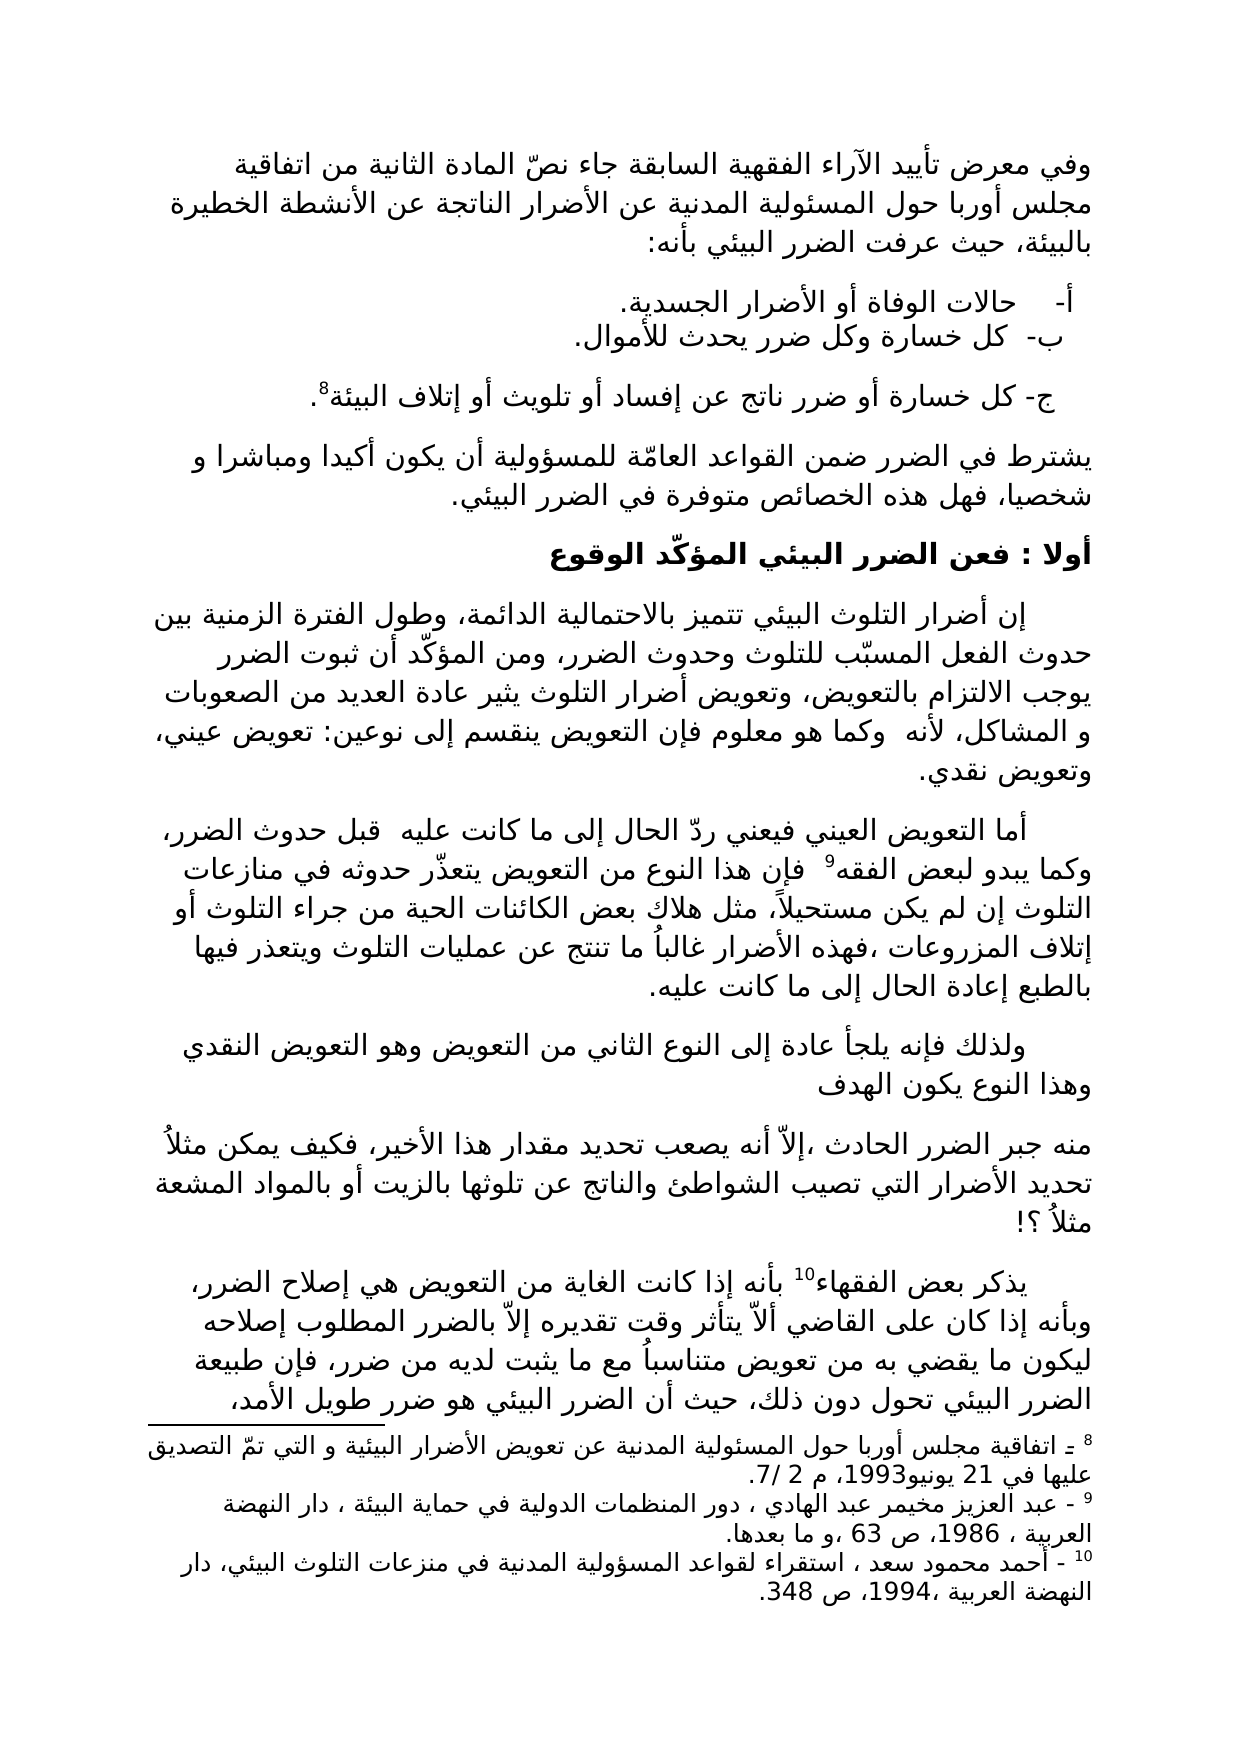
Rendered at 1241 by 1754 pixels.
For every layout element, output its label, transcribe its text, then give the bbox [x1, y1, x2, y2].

text ولذلك فإنه یلجأ عادة إلى النوع الثاني من التعویض وهو التعویض النقدي وهذا النوع یكون الهدف [148, 1029, 1093, 1102]
text منه جبر الضرر الحادث ،إلاّ أنه یصعب تحدید مقدار هذا الأخير، فكيف یمكن مثلاُ تحدید الأضرار التي تصيب الشواطئ والناتج عن تلوثها بالزیت أو بالمواد المشعة مثلاُ ؟! [148, 1127, 1093, 1239]
text إن أضرار التلوث البيئي تتميز بالاحتمالية الدائمة، وطول الفترة الزمنية بين حدوث الفعل المسبّب للتلوث وحدوث الضرر، ومن المؤكّد أن ثبوت الضرر یوجب الالتزام بالتعویض، وتعویض أضرار التلوث یثير عادة العدید من الصعوبات و المشاكل، لأنه وكما هو معلوم فإن التعویض ینقسم إلى نوعين: تعویض عيني، وتعویض نقدي. [148, 597, 1093, 787]
text أولا : فعن الضرر البيئي المؤكّد الوقوع [148, 538, 1093, 572]
text ب- كل خسارة وكل ضرر يحدث للأموال. [148, 319, 1093, 353]
text أما التعویض العيني فيعني ردّ الحال إلى ما كانت عليه قبل حدوث الضرر، وكما یبدو لبعض الفقه فإن هذا النوع من التعویض یتعذّر حدوثه في منازعات التلوث إن لم یكن مستحيلاً، مثل هلاك بعض الكائنات الحية من جراء التلوث أو إتلاف المزروعات ،فهذه الأضرار غالباُ ما تنتج عن عمليات التلوث ویتعذر فيها بالطبع إعادة الحال إلى ما كانت عليه. [148, 813, 1093, 1003]
text يشترط في الضرر ضمن القواعد العامّة للمسؤولية أن يكون أكيدا ومباشرا و شخصيا، فهل هذه الخصائص متوفرة في الضرر البيئي. [148, 439, 1093, 512]
text ج- كل خسارة أو ضرر ناتج عن إفساد أو تلويث أو إتلاف البيئة. [148, 379, 1093, 413]
list حالات الوفاة أو الأضرار الجسدية. [148, 285, 1055, 319]
text وفي معرض تأييد الآراء الفقهية السابقة جاء نصّ المادة الثانية من اتفاقية مجلس أوربا حول المسئولية المدنية عن الأضرار الناتجة عن الأنشطة الخطيرة بالبيئة، حيث عرفت الضرر البيئي بأنه: [148, 148, 1093, 259]
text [148, 1265, 1093, 1416]
